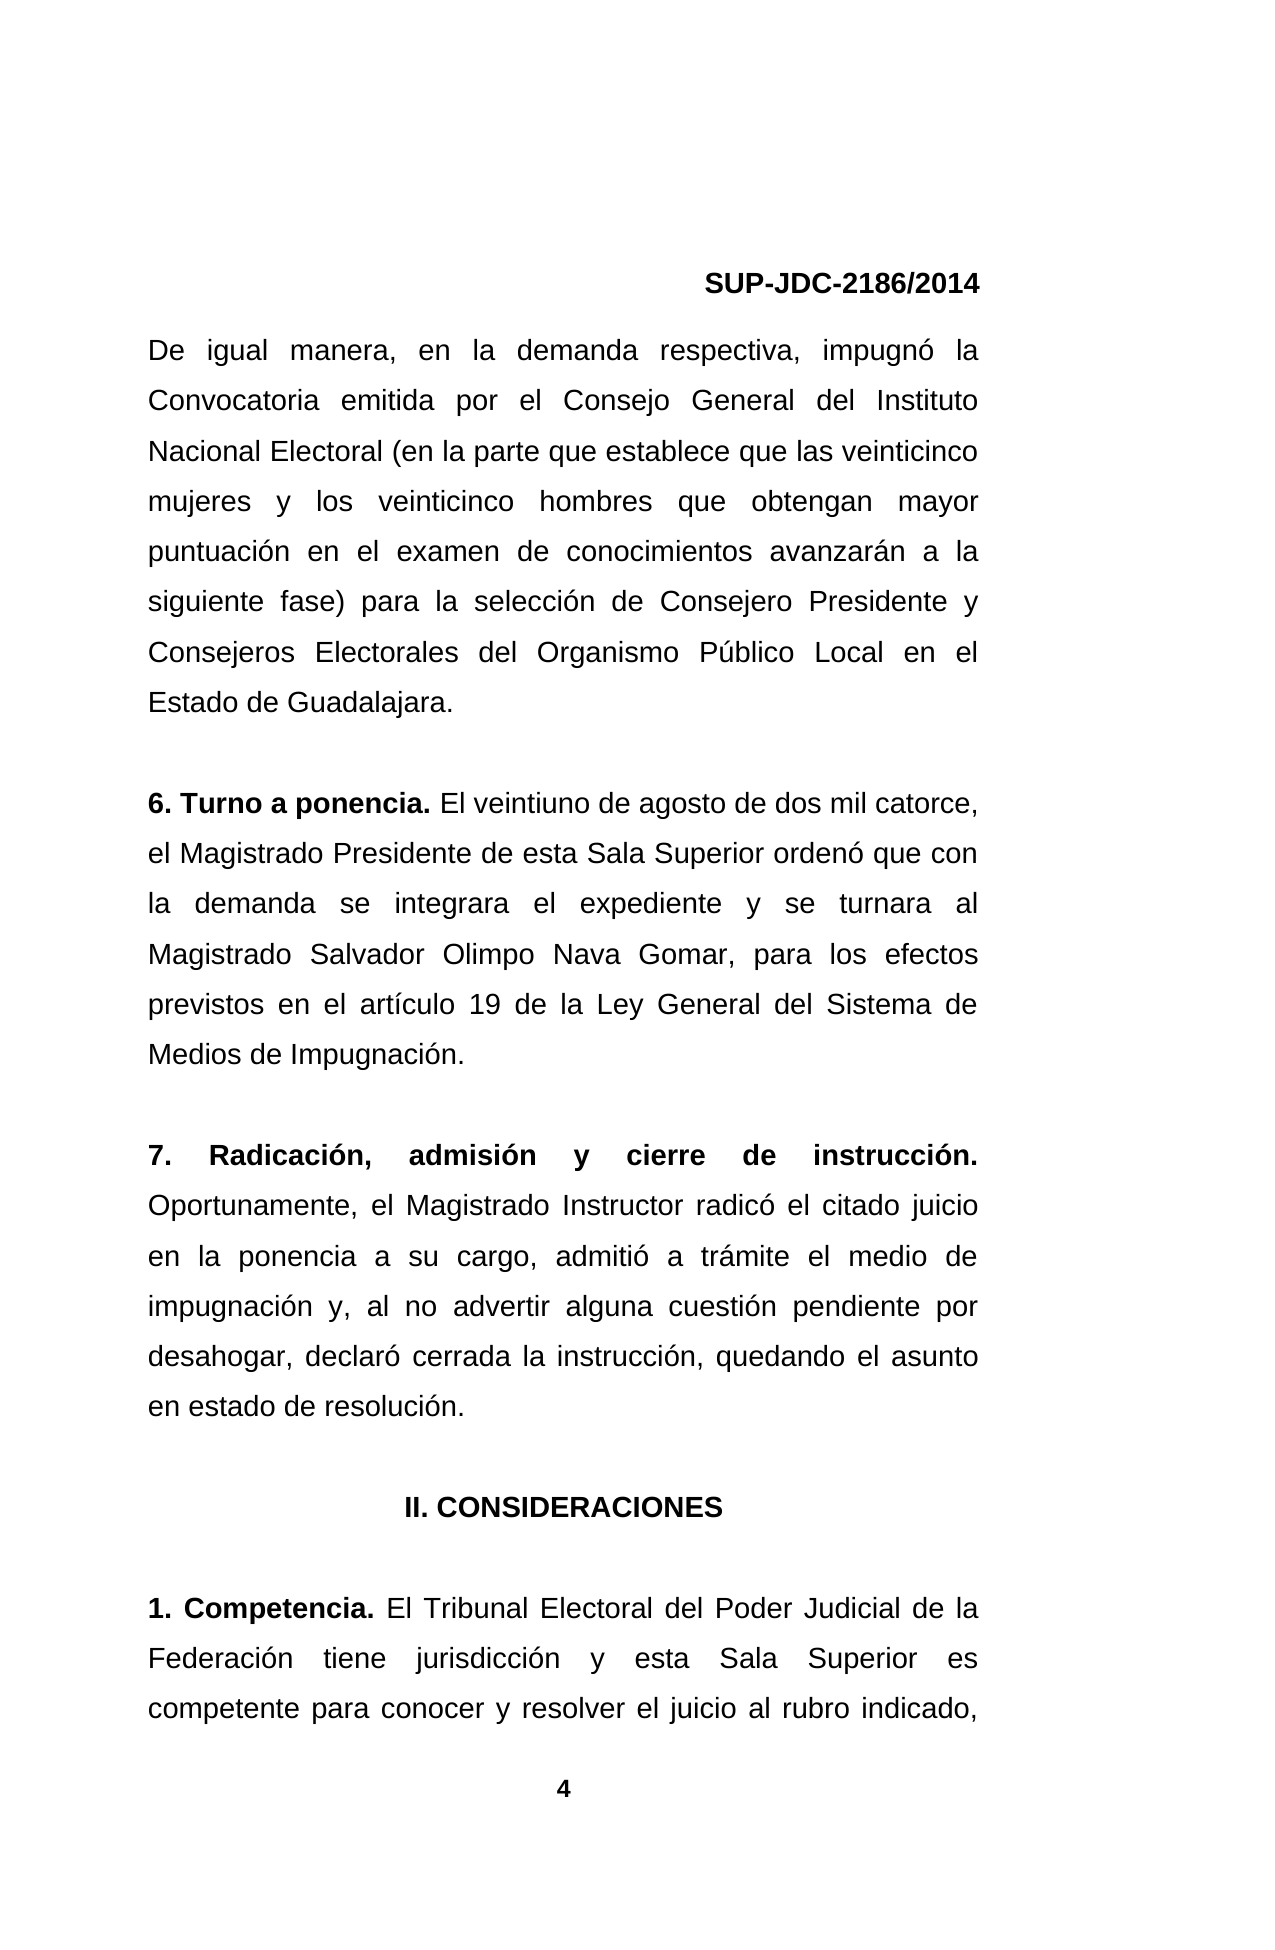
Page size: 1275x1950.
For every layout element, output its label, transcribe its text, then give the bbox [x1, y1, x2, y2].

text 7. Radicación, admisión y cierre de instrucción. Oportunamente, el Magistrado Instructor radicó el citado juicio en la ponencia a su cargo, admitió a trámite el medio de impugnación y, al no advertir alguna cuestión pendiente por desahogar, declaró cerrada la instrucción, quedando el asunto en estado de resolución. [148, 1138, 980, 1423]
list 6. Turno a ponencia. El veintiuno de agosto de dos mil catorce, el Magistrado Presidente de esta Sala Superior ordenó que con la demanda se integrara el expediente y se turnara al Magistrado Salvador Olimpo Nava Gomar, para los efectos previstos en el artículo 19 de la Ley General del Sistema de Medios de Impugnación. [148, 786, 980, 1071]
text De igual manera, en la demanda respectiva, impugnó la Convocatoria emitida por el Consejo General del Instituto Nacional Electoral (en la parte que establece que las veinticinco mujeres y los veinticinco hombres que obtengan mayor puntuación en el examen de conocimientos avanzarán a la siguiente fase) para la selección de Consejero Presidente y Consejeros Electorales del Organismo Público Local en el Estado de Guadalajara. [148, 333, 980, 719]
text II. CONSIDERACIONES [148, 1490, 980, 1524]
